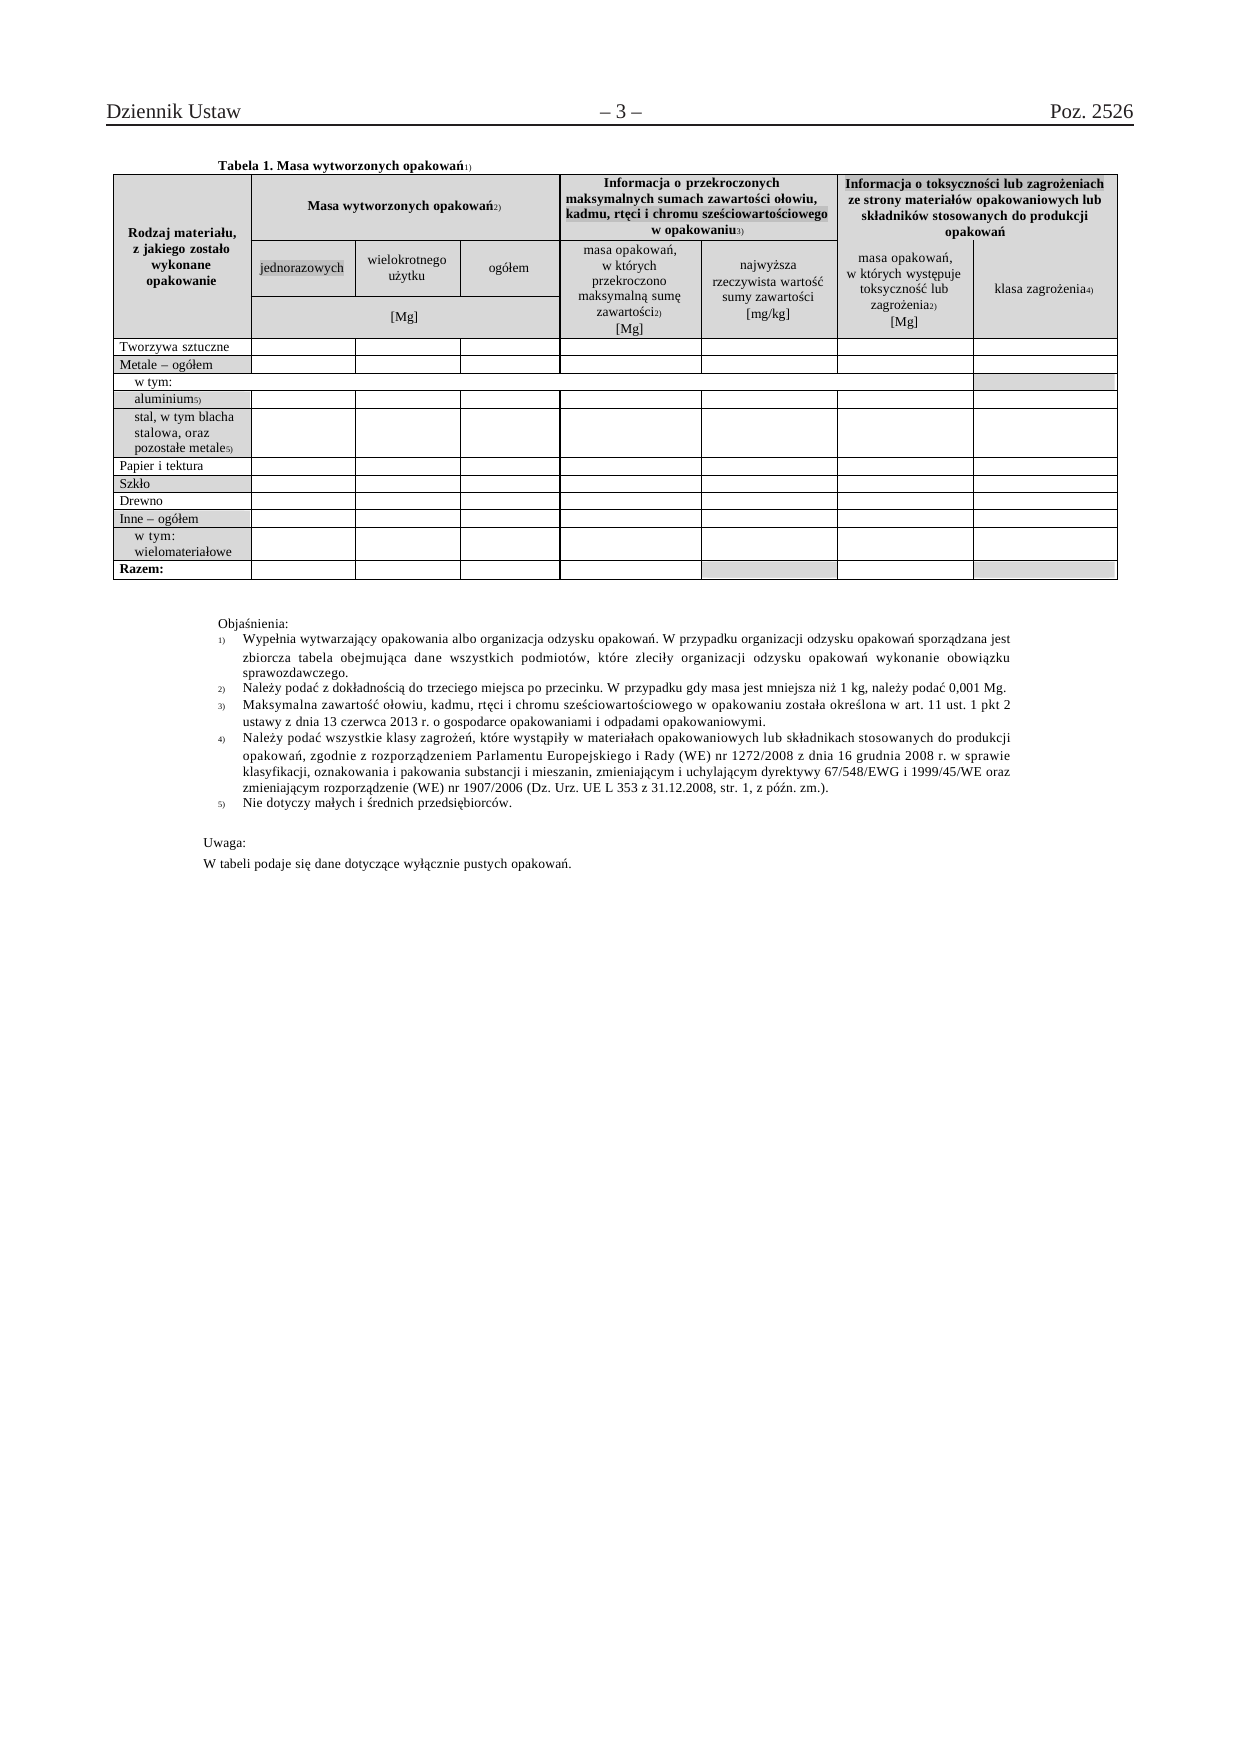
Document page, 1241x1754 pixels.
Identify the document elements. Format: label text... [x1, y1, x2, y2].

table_cell [461, 510, 559, 527]
table_cell [252, 458, 355, 474]
table_cell [702, 409, 837, 457]
table_cell [561, 391, 701, 408]
table_cell [974, 409, 1117, 457]
table_cell [974, 356, 1117, 373]
table_cell [838, 561, 973, 579]
table_cell [702, 391, 837, 408]
text zbiorcza tabela obejmująca dane wszystkich podmiotów, które zleciły organizacji odzysku opakowań wykonanie obowiązku [243, 649, 1240, 665]
table_cell [702, 561, 837, 579]
table_cell [838, 493, 973, 509]
text 4) Należy podać wszystkie klasy zagrożeń, które wystąpiły w materiałach opakowaniowych lub składnikach stosowanych do produkcji [218, 729, 1240, 745]
table_cell [838, 339, 973, 355]
table_header Masa wytworzonych opakowań2) [252, 175, 559, 240]
table_cell klasa zagrożenia4) [974, 241, 1117, 338]
text 2) Należy podać z dokładnością do trzeciego miejsca po przecinku. W przypadku gdy masa jest mniejsza niż 1 kg, należy podać 0,001 Mg. [218, 680, 1240, 696]
table_cell [356, 476, 460, 492]
table_cell Szkło [114, 476, 251, 492]
table_cell [974, 561, 1117, 579]
table_cell [252, 391, 355, 408]
table_cell [838, 458, 973, 474]
table_cell [838, 476, 973, 492]
table_cell [838, 510, 973, 527]
table_cell ogółem [461, 241, 559, 296]
table_cell [702, 356, 837, 373]
table_cell aluminium5) [114, 391, 251, 408]
table_cell [561, 409, 701, 457]
table_cell [974, 458, 1117, 474]
table_cell [974, 476, 1117, 492]
table_cell [252, 476, 355, 492]
table_cell stal, w tym blacha stalowa, oraz pozostałe metale5) [114, 409, 251, 457]
table_cell [461, 409, 559, 457]
table_cell [252, 561, 355, 579]
table_cell Papier i tektura [114, 458, 251, 474]
table_cell [252, 528, 355, 560]
text Uwaga: [203, 834, 1240, 850]
table_cell [356, 356, 460, 373]
table_cell [356, 409, 460, 457]
table_cell [252, 510, 355, 527]
text 3) Maksymalna zawartość ołowiu, kadmu, rtęci i chromu sześciowartościowego w opakowaniu została określona w art. 11 ust. 1 pkt 2 [218, 697, 1240, 712]
table_cell Drewno [114, 493, 251, 509]
text Dziennik Ustaw – 3 – Poz. 2526 [106, 99, 1240, 123]
table_cell Metale – ogółem [114, 356, 251, 373]
table_cell [974, 339, 1117, 355]
table_header Rodzaj materiału, z jakiego zostało wykonane opakowanie [114, 175, 251, 338]
table_cell [252, 493, 355, 509]
table_cell [561, 339, 701, 355]
table_cell [356, 339, 460, 355]
table_cell [838, 409, 973, 457]
table_cell [838, 528, 973, 560]
table_cell w tym: wielomateriałowe [114, 528, 251, 560]
table_cell Razem: [114, 561, 251, 579]
table_cell [702, 493, 837, 509]
table_cell [561, 458, 701, 474]
table_cell [461, 339, 559, 355]
table_cell najwyższa rzeczywista wartość sumy zawartości [mg/kg] [702, 241, 837, 338]
table_cell [974, 528, 1117, 560]
text ustawy z dnia 13 czerwca 2013 r. o gospodarce opakowaniami i odpadami opakowaniowymi. [243, 714, 1240, 729]
table_cell [252, 356, 355, 373]
table_cell Tworzywa sztuczne [114, 339, 251, 355]
table_cell [702, 476, 837, 492]
table_cell w tym: [114, 374, 973, 390]
table_cell [461, 561, 559, 579]
table_cell [461, 458, 559, 474]
table_header Informacja o przekroczonych maksymalnych sumach zawartości ołowiu, kadmu, rtęci i chromu sześciowartościowego w opakowaniu3) [561, 175, 837, 240]
table_cell [974, 510, 1117, 527]
table_cell [252, 339, 355, 355]
table_cell masa opakowań, w których występuje toksyczność lub zagrożenia2) [Mg] [838, 241, 973, 338]
table_cell [461, 356, 559, 373]
table_cell [974, 391, 1117, 408]
table_cell [974, 374, 1117, 390]
table_cell jednorazowych [252, 241, 355, 296]
text opakowań, zgodnie z rozporządzeniem Parlamentu Europejskiego i Rady (WE) nr 1272/2008 z dnia 16 grudnia 2008 r. w sprawie klasyfikacji, oznakowania i pakowania substancji i mieszanin, zmieniającym i uchylającym dyrektywy 67/548/EWG i 1999/45/WE oraz zmieniającym rozporządzenie (WE) nr 1907/2006 (Dz. Urz. UE L 353 z 31.12.2008, str. 1, z późn. zm.). [243, 748, 1014, 795]
text Tabela 1. Masa wytworzonych opakowań1) [218, 157, 1240, 173]
table_cell [356, 493, 460, 509]
table_cell [461, 528, 559, 560]
table_cell [461, 391, 559, 408]
table_cell masa opakowań, w których przekroczono maksymalną sumę zawartości2) [Mg] [561, 241, 701, 338]
table_cell [461, 476, 559, 492]
text 5) Nie dotyczy małych i średnich przedsiębiorców. [218, 795, 1240, 811]
table_cell [702, 510, 837, 527]
table_cell Inne – ogółem [114, 510, 251, 527]
text W tabeli podaje się dane dotyczące wyłącznie pustych opakowań. [203, 856, 1240, 872]
text 1) Wypełnia wytwarzający opakowania albo organizacja odzysku opakowań. W przypadku organizacji odzysku opakowań sporządzana jest [218, 631, 1240, 647]
table_cell [356, 528, 460, 560]
table_cell [356, 561, 460, 579]
table_cell [356, 458, 460, 474]
table_cell [Mg] [252, 297, 559, 338]
table_cell [838, 391, 973, 408]
table_cell [702, 528, 837, 560]
table_cell [356, 391, 460, 408]
table_cell [561, 561, 701, 579]
table_header Informacja o toksyczności lub zagrożeniach ze strony materiałów opakowaniowych lub składników stosowanych do produkcji opakowań [838, 175, 1117, 240]
table_cell [974, 493, 1117, 509]
table_cell [356, 510, 460, 527]
table_cell [702, 339, 837, 355]
table_cell [561, 528, 701, 560]
text Objaśnienia: [218, 615, 1240, 631]
table_cell [561, 356, 701, 373]
table_cell [838, 356, 973, 373]
table_cell [561, 476, 701, 492]
table_cell [461, 493, 559, 509]
text sprawozdawczego. [243, 665, 1240, 680]
table_cell [561, 510, 701, 527]
table_cell [561, 493, 701, 509]
table_cell [702, 458, 837, 474]
table_cell wielokrotnego użytku [356, 241, 460, 296]
table_cell [252, 409, 355, 457]
